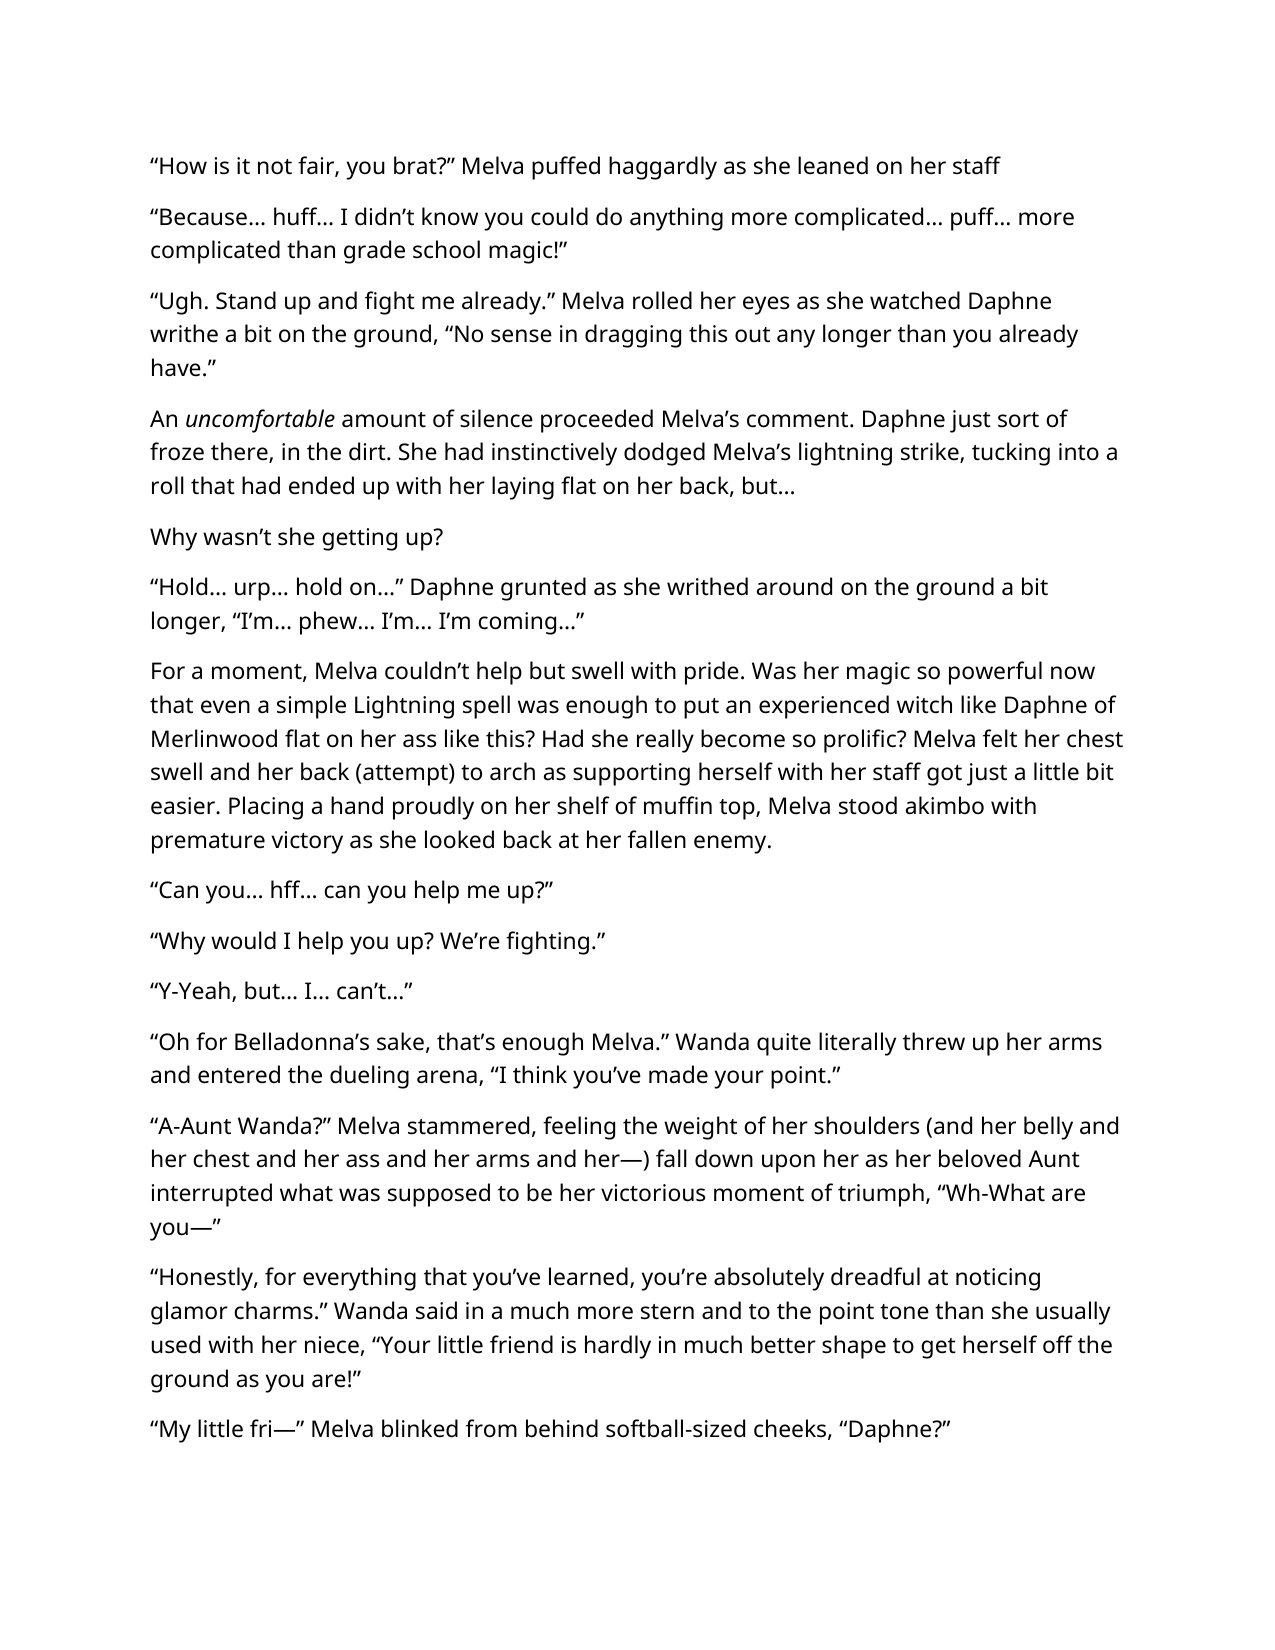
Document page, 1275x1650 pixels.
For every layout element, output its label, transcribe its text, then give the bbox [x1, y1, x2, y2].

text “Oh for Belladonna’s sake, that’s enough Melva.” Wanda quite literally threw up her arms and entered the dueling arena, “I think you’ve made your point.” [150, 1025, 1125, 1090]
text “Ugh. Stand up and fight me already.” Melva rolled her eyes as she watched Daphne writhe a bit on the ground, “No sense in dragging this out any longer than you already have.” [150, 284, 1125, 383]
text “Y-Yeah, but… I… can’t…” [150, 975, 1125, 1006]
text “Hold… urp… hold on…” Daphne grunted as she writhed around on the ground a bit longer, “I’m… phew… I’m… I’m coming…” [150, 571, 1125, 636]
text “Because… huff… I didn’t know you could do anything more complicated… puff… more complicated than grade school magic!” [150, 200, 1125, 265]
text For a moment, Melva couldn’t help but swell with pride. Was her magic so powerful now that even a simple Lightning spell was enough to put an experienced witch like Daphne of Merlinwood flat on her ass like this? Had she really become so prolific? Melva felt her chest swell and her back (attempt) to arch as supporting herself with her staff got just a little bit easier. Placing a hand proudly on her shelf of muffin top, Melva stood akimbo with premature victory as she looked back at her fallen enemy. [150, 655, 1125, 855]
text “A-Aunt Wanda?” Melva stammered, feeling the weight of her shoulders (and her belly and her chest and her ass and her arms and her—) fall down upon her as her beloved Aunt interrupted what was supposed to be her victorious moment of triumph, “Wh-What are you—” [150, 1109, 1125, 1242]
text “Why would I help you up? We’re fighting.” [150, 924, 1125, 956]
text Why wasn’t she getting up? [150, 520, 1125, 552]
text “Honestly, for everything that you’ve learned, you’re absolutely dreadful at noticing glamor charms.” Wanda said in a much more stern and to the point tone than she usually used with her niece, “Your little friend is hardly in much better shape to get herself off the ground as you are!” [150, 1261, 1125, 1394]
text “How is it not fair, you brat?” Melva puffed haggardly as she leaned on her staff [150, 150, 1125, 181]
text An uncomfortable amount of silence proceeded Melva’s comment. Daphne just sort of froze there, in the dirt. She had instinctively dodged Melva’s lightning strike, tucking into a roll that had ended up with her laying flat on her back, but… [150, 402, 1125, 501]
text “Can you… hff… can you help me up?” [150, 874, 1125, 905]
text “My little fri—” Melva blinked from behind softball-sized cheeks, “Daphne?” [150, 1413, 1125, 1444]
